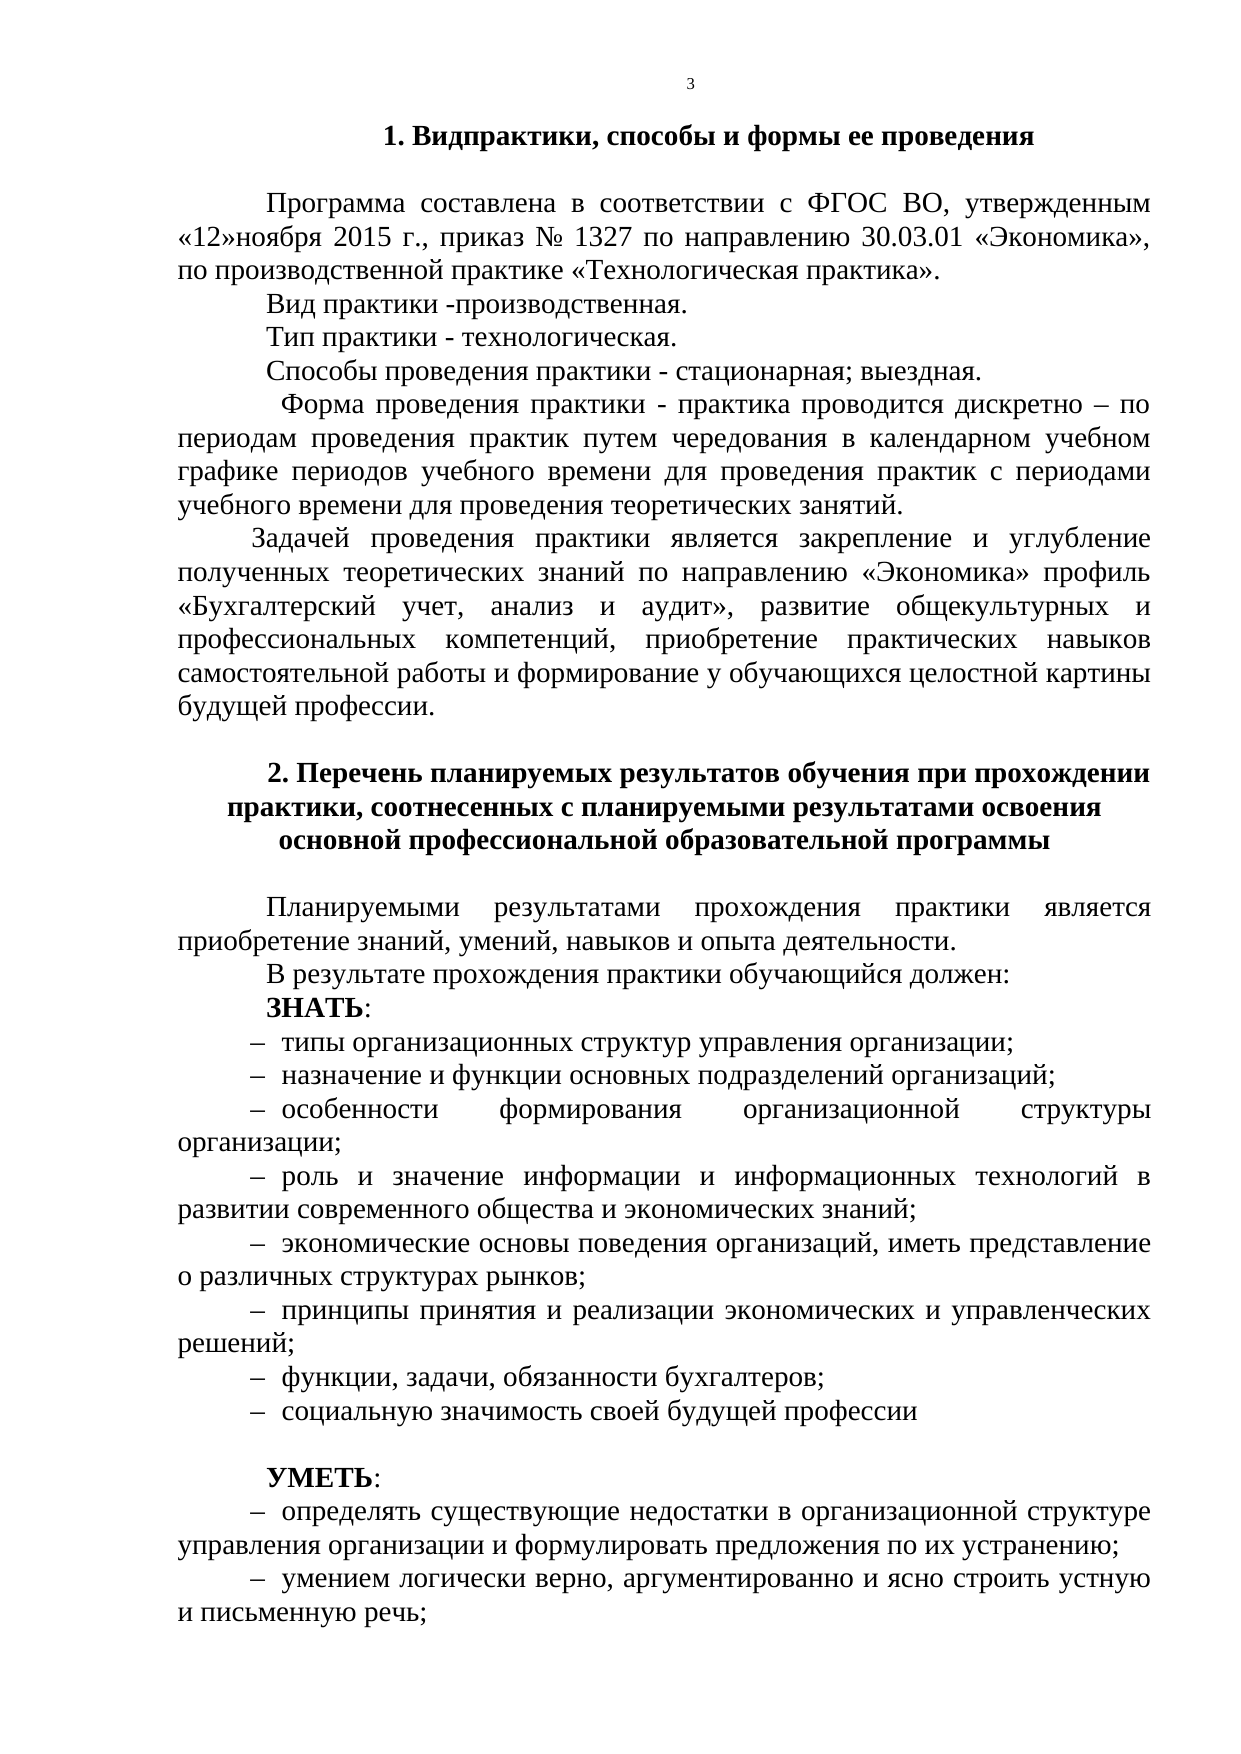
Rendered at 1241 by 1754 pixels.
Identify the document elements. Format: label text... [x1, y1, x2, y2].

list экономические основы поведения организаций, иметь представление о различных структурах рынков; [177, 1225, 1152, 1292]
list особенности формирования организационной структуры организации; [177, 1091, 1152, 1158]
text В результате прохождения практики обучающийся должен: [177, 957, 1152, 990]
text Программа составлена в соответствии с ФГОС ВО, утвержденным «12»ноября 2015 г., приказ № 1327 по направлению 30.03.01 «Экономика», по производственной практике «Технологическая практика». [177, 185, 1152, 286]
text 1. Видпрактики, способы и формы ее проведения [177, 118, 1152, 152]
list назначение и функции основных подразделений организаций; [177, 1057, 1152, 1091]
list функции, задачи, обязанности бухгалтеров; [177, 1359, 1152, 1393]
list типы организационных структур управления организации; [177, 1024, 1152, 1057]
text ЗНАТЬ: [177, 990, 1152, 1024]
text Задачей проведения практики является закрепление и углубление полученных теоретических знаний по направлению «Экономика» профиль «Бухгалтерский учет, анализ и аудит», развитие общекультурных и профессиональных компетенций, приобретение практических навыков самостоятельной работы и формирование у обучающихся целостной картины будущей профессии. [177, 521, 1152, 722]
text 2. Перечень планируемых результатов обучения при прохождении практики, соотнесенных с планируемыми результатами освоения основной профессиональной образовательной программы [177, 755, 1152, 856]
list определять существующие недостатки в организационной структуре управления организации и формулировать предложения по их устранению; [177, 1493, 1152, 1560]
list социальную значимость своей будущей профессии [177, 1393, 1152, 1426]
text Планируемыми результатами прохождения практики является приобретение знаний, умений, навыков и опыта деятельности. [177, 889, 1152, 957]
text Тип практики - технологическая. [177, 319, 1152, 353]
text Способы проведения практики - стационарная; выездная. [177, 353, 1152, 386]
text УМЕТЬ: [177, 1460, 1152, 1493]
list роль и значение информации и информационных технологий в развитии современного общества и экономических знаний; [177, 1158, 1152, 1225]
list принципы принятия и реализации экономических и управленческих решений; [177, 1292, 1152, 1359]
text Форма проведения практики - практика проводится дискретно – по периодам проведения практик путем чередования в календарном учебном графике периодов учебного времени для проведения практик с периодами учебного времени для проведения теоретических занятий. [177, 386, 1152, 521]
list умением логически верно, аргументированно и ясно строить устную и письменную речь; [177, 1560, 1152, 1627]
text Вид практики -производственная. [177, 286, 1152, 319]
